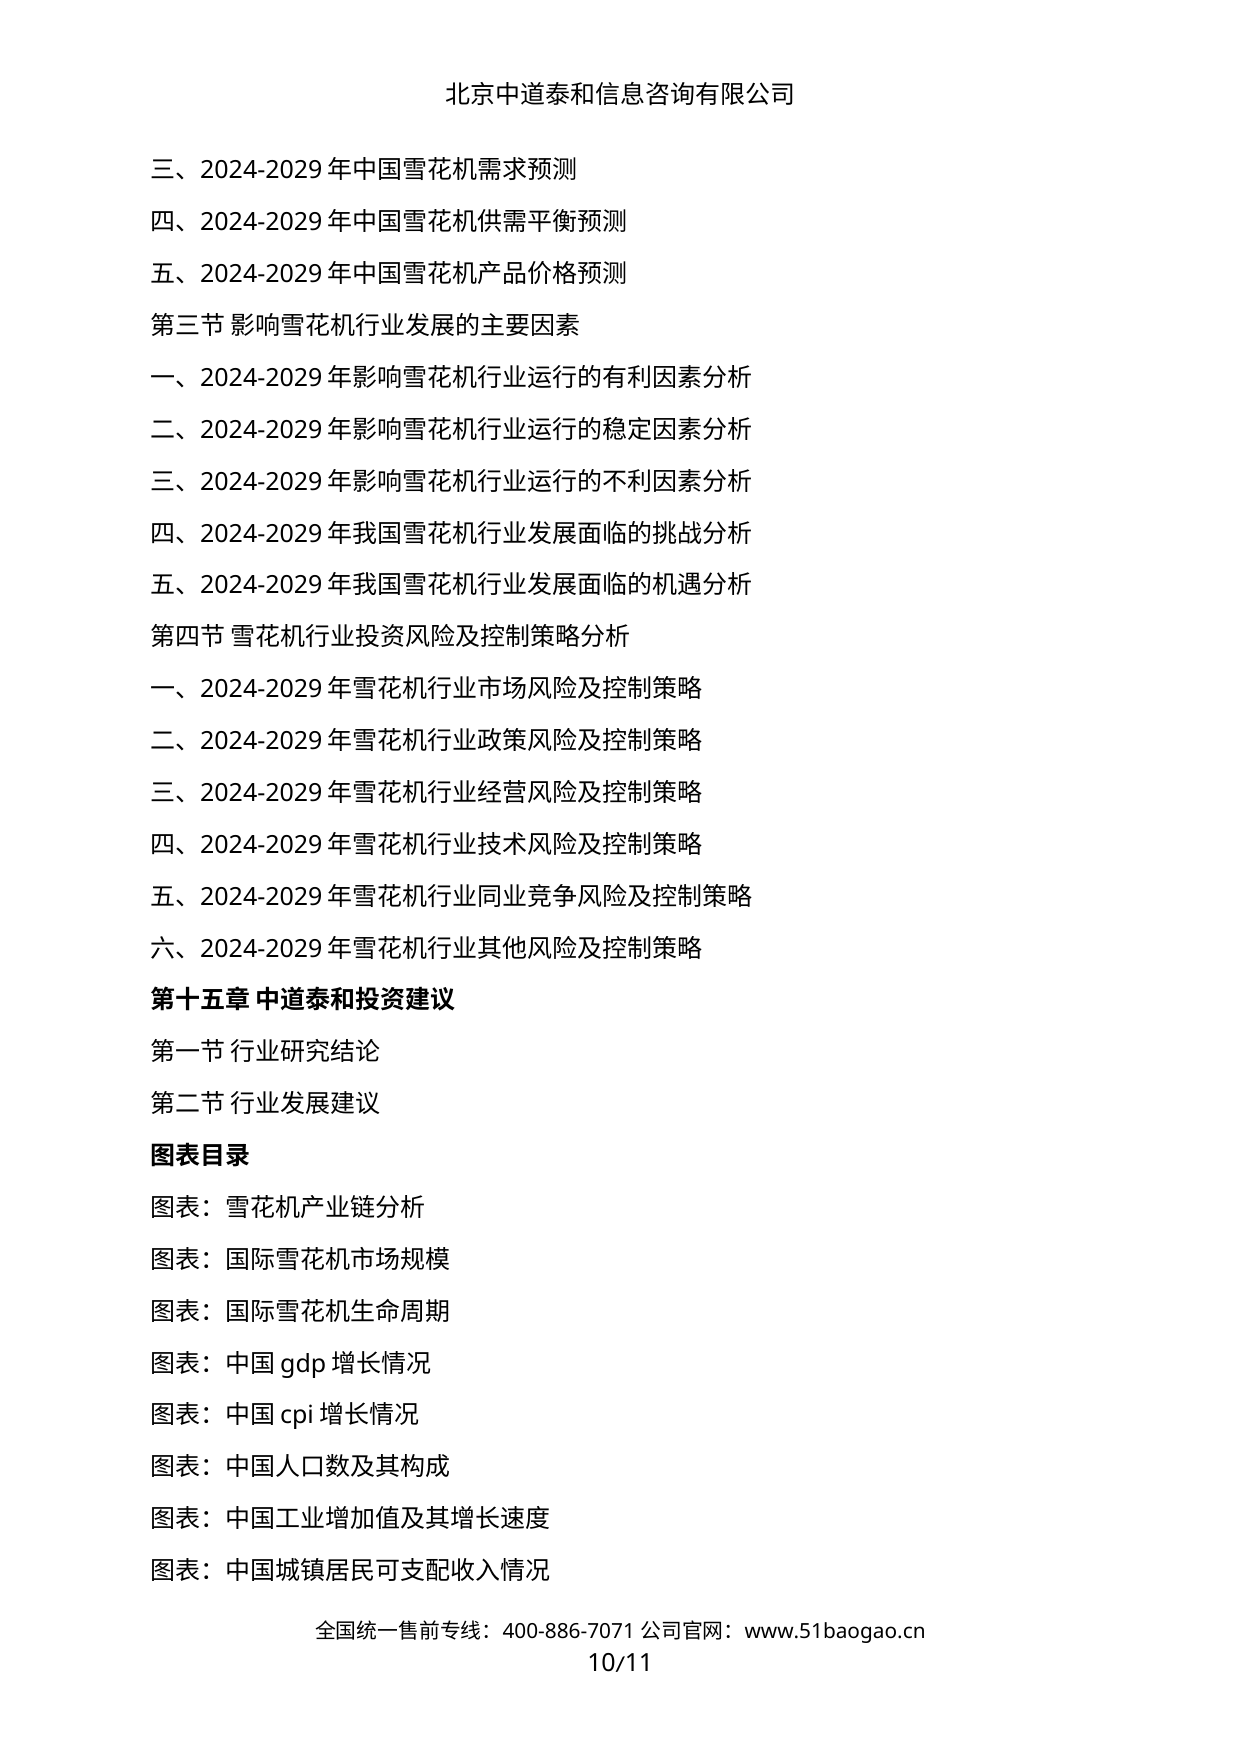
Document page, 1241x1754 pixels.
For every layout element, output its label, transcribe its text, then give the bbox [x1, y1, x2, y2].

text 一、2024-2029年影响雪花机行业运行的有利因素分析 [150, 357, 1090, 394]
text 二、2024-2029年雪花机行业政策风险及控制策略 [150, 721, 1090, 757]
text 四、2024-2029年我国雪花机行业发展面临的挑战分析 [150, 513, 1090, 549]
text 五、2024-2029年雪花机行业同业竞争风险及控制策略 [150, 876, 1090, 912]
text 三、2024-2029年中国雪花机需求预测 [150, 150, 1090, 186]
text 三、2024-2029年雪花机行业经营风险及控制策略 [150, 772, 1090, 809]
text 第一节 行业研究结论 [150, 1032, 1090, 1068]
text 第二节 行业发展建议 [150, 1084, 1090, 1120]
text 图表：中国工业增加值及其增长速度 [150, 1499, 1090, 1535]
text 三、2024-2029年影响雪花机行业运行的不利因素分析 [150, 461, 1090, 497]
text 第三节 影响雪花机行业发展的主要因素 [150, 306, 1090, 342]
text 图表：中国gdp增长情况 [150, 1343, 1090, 1379]
text 图表：中国cpi增长情况 [150, 1395, 1090, 1431]
text 第四节 雪花机行业投资风险及控制策略分析 [150, 617, 1090, 653]
text 六、2024-2029年雪花机行业其他风险及控制策略 [150, 928, 1090, 964]
text 图表：国际雪花机市场规模 [150, 1239, 1090, 1276]
text 五、2024-2029年中国雪花机产品价格预测 [150, 254, 1090, 290]
text 图表：雪花机产业链分析 [150, 1187, 1090, 1224]
text 图表目录 [150, 1136, 1090, 1172]
text 图表：国际雪花机生命周期 [150, 1291, 1090, 1327]
text 一、2024-2029年雪花机行业市场风险及控制策略 [150, 669, 1090, 705]
text 五、2024-2029年我国雪花机行业发展面临的机遇分析 [150, 565, 1090, 601]
text 第十五章 中道泰和投资建议 [150, 980, 1090, 1016]
text 图表：中国城镇居民可支配收入情况 [150, 1551, 1090, 1587]
text 图表：中国人口数及其构成 [150, 1447, 1090, 1483]
text 二、2024-2029年影响雪花机行业运行的稳定因素分析 [150, 409, 1090, 446]
text 四、2024-2029年中国雪花机供需平衡预测 [150, 202, 1090, 238]
text 四、2024-2029年雪花机行业技术风险及控制策略 [150, 824, 1090, 861]
